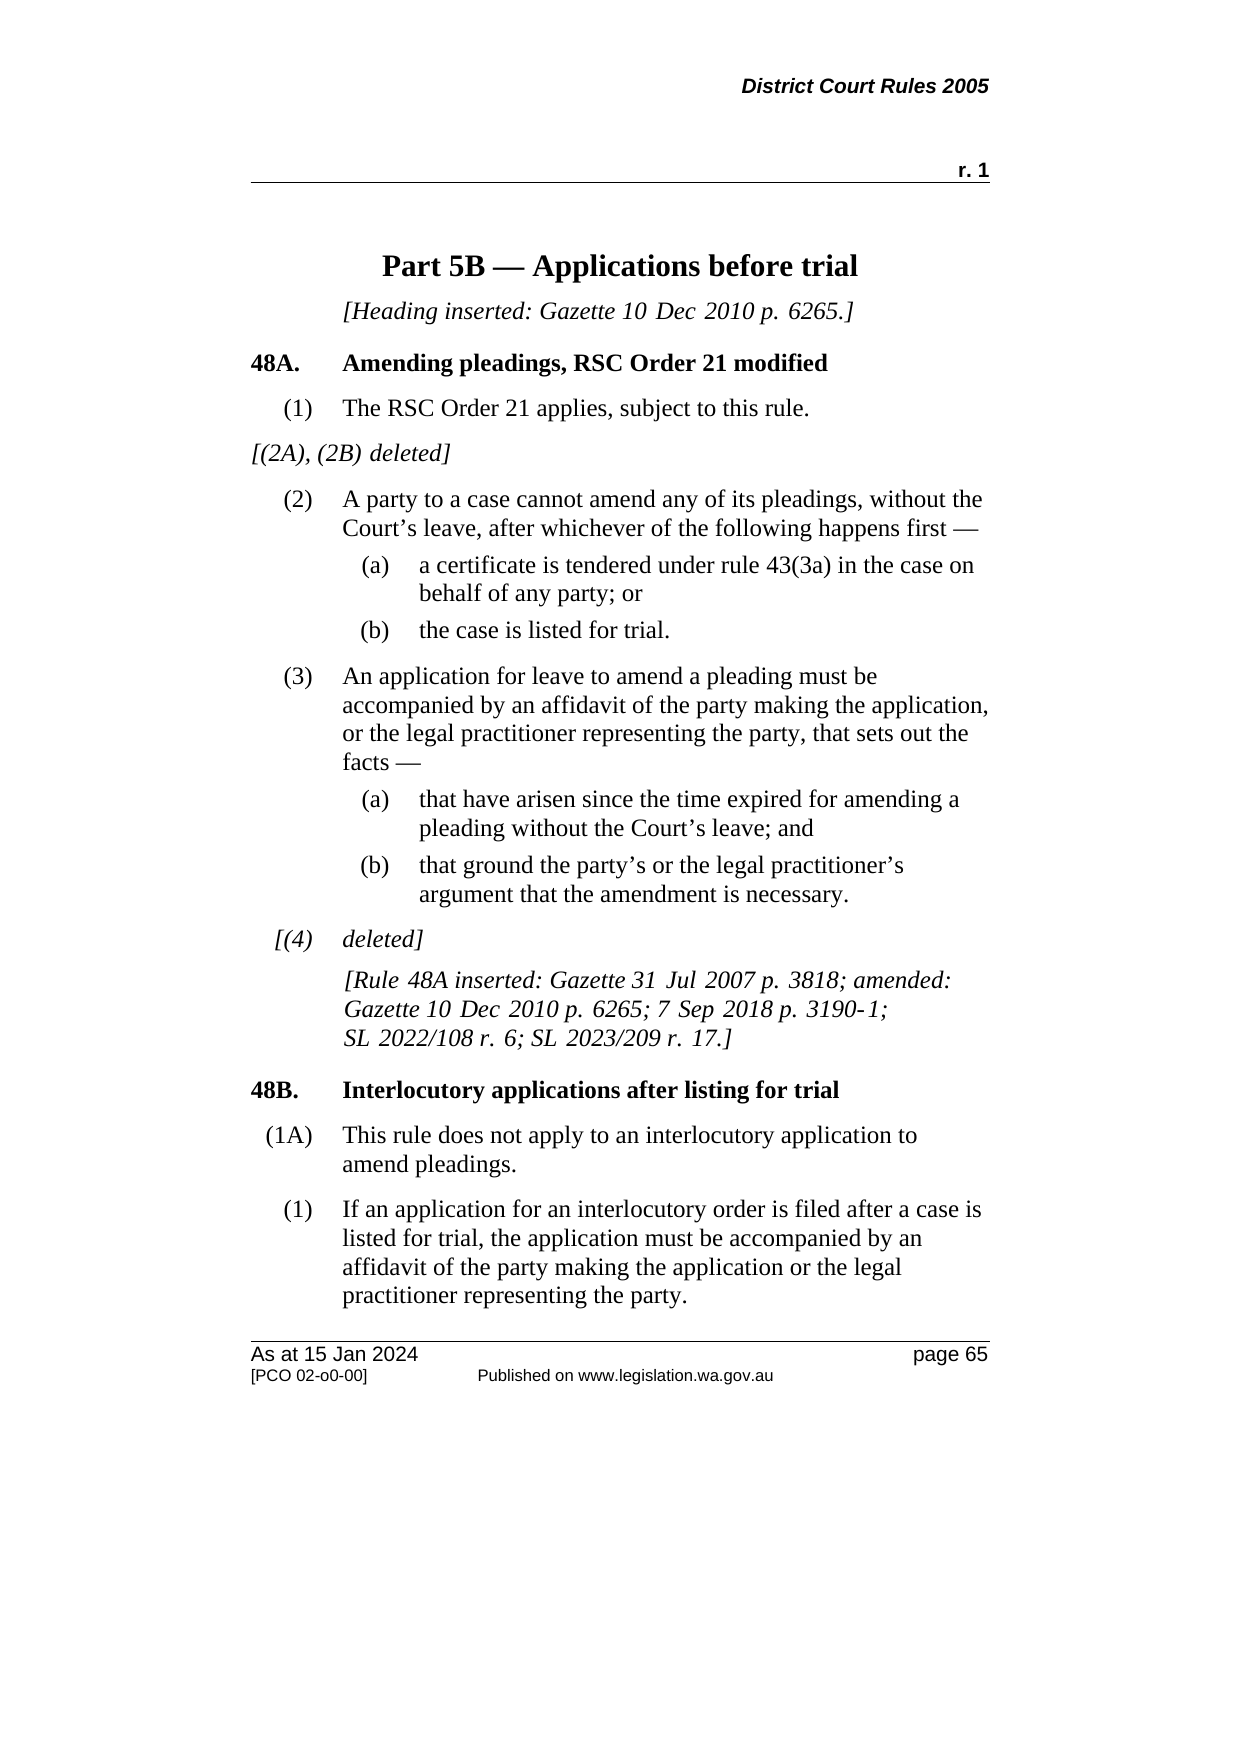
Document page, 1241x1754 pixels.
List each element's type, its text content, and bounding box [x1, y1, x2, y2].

subtitle 48B. Interlocutory applications after listing for trial [251, 1075, 990, 1103]
text (3) An application for leave to amend a pleading must be accompanied by an affidavit of the party making the application, or the legal practitioner representing the party, that sets out the facts — [251, 661, 990, 776]
text (1A) This rule does not apply to an interlocutory application to amend pleadings. [251, 1120, 990, 1178]
text (a) that have arisen since the time expired for amending a pleading without the Court’s leave; and [251, 784, 990, 842]
subtitle Part 5B — Applications before trial [251, 247, 990, 283]
subtitle 48A. Amending pleadings, RSC Order 21 modified [251, 348, 990, 376]
text [Rule 48A inserted: Gazette 31 Jul 2007 p. 3818; amended: Gazette 10 Dec 2010 p. 6265; 7 Sep 2018 p. 3190-1; SL 2022/108 r. 6; SL 2023/209 r. 17.] [251, 966, 990, 1052]
text (1) The RSC Order 21 applies, subject to this rule. [251, 393, 990, 422]
text (b) that ground the party’s or the legal practitioner’s argument that the amendment is necessary. [251, 850, 990, 908]
text (2) A party to a case cannot amend any of its pleadings, without the Court’s leave, after whichever of the following happens first — [251, 484, 990, 541]
text (a) a certificate is tendered under rule 43(3a) in the case on behalf of any party; or [251, 550, 990, 607]
subtitle [Heading inserted: Gazette 10 Dec 2010 p. 6265.] [251, 296, 990, 325]
text [(4) deleted] [251, 924, 990, 953]
text (1) If an application for an interlocutory order is filed after a case is listed for trial, the application must be accompanied by an affidavit of the party making the application or the legal practitioner representing the party. [251, 1194, 990, 1309]
text [(2A), (2B) deleted] [251, 438, 990, 467]
text (b) the case is listed for trial. [251, 616, 990, 644]
